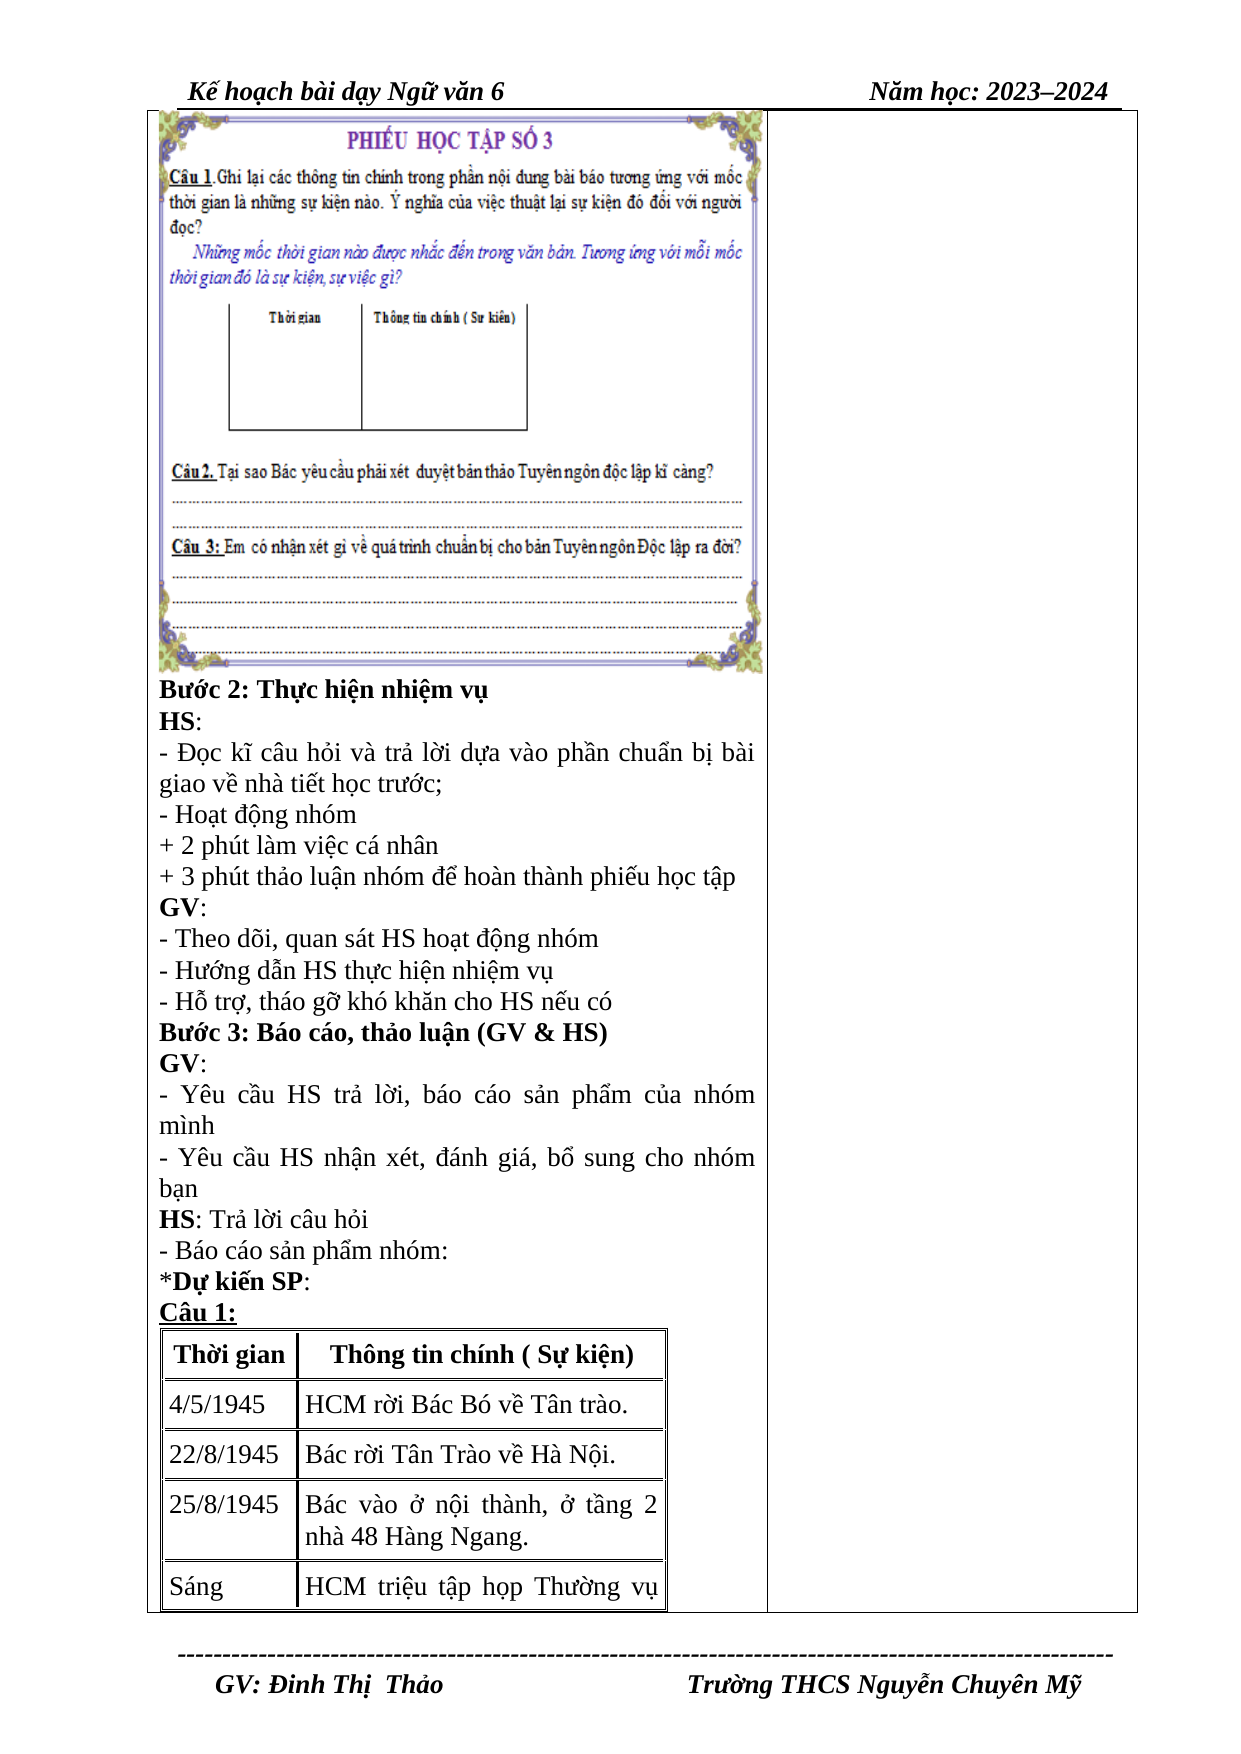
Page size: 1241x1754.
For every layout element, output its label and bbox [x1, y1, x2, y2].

picture [158, 110, 763, 674]
table_cell [768, 111, 1137, 1612]
table_cell [148, 111, 767, 1612]
